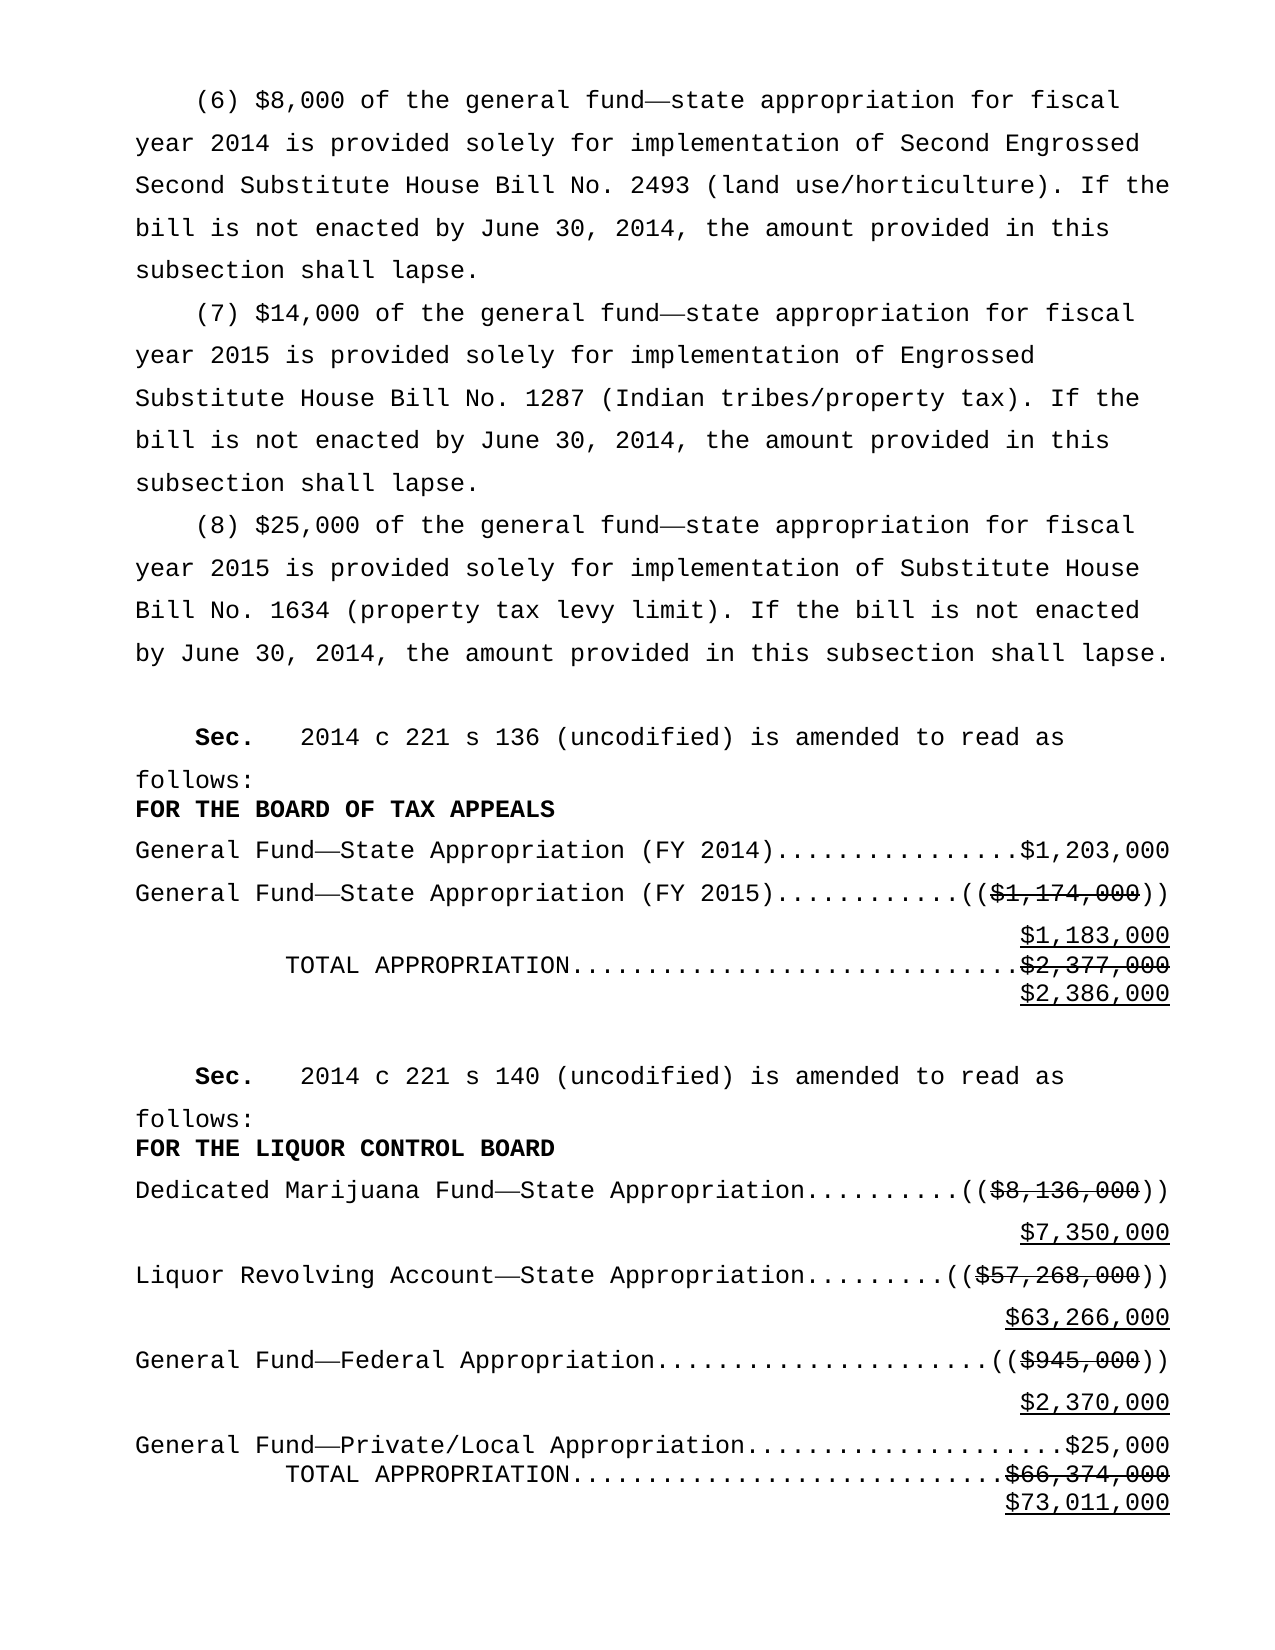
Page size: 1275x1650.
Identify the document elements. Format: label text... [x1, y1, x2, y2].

text Liquor Revolving Account—State Appropriation (($57,268,000)) [135, 1249, 1170, 1292]
text TOTAL APPROPRIATION $66,374,000 [135, 1462, 1170, 1490]
text TOTAL APPROPRIATION $2,377,000 [135, 952, 1170, 981]
text $2,386,000 [135, 981, 1170, 1009]
text Sec. 2014 c 221 s 136 (uncodified) is amended to read as follows: [135, 712, 1170, 797]
text General Fund—Private/Local Appropriation $25,000 [135, 1419, 1170, 1462]
text (6) $8,000 of the general fund—state appropriation for fiscal year 2014 is provided solely for implementation of Second Engrossed Second Substitute House Bill No. 2493 (land use/horticulture). If the bill is not enacted by June 30, 2014, the amount provided in this subsection shall lapse. [135, 75, 1170, 287]
text General Fund—State Appropriation (FY 2015) (($1,174,000)) [135, 867, 1170, 910]
text Dedicated Marijuana Fund—State Appropriation (($8,136,000)) [135, 1164, 1170, 1207]
text (8) $25,000 of the general fund—state appropriation for fiscal year 2015 is provided solely for implementation of Substitute House Bill No. 1634 (property tax levy limit). If the bill is not enacted by June 30, 2014, the amount provided in this subsection shall lapse. [135, 500, 1170, 670]
text $1,183,000 [135, 910, 1170, 952]
text $63,266,000 [135, 1292, 1170, 1334]
text $7,350,000 [135, 1207, 1170, 1249]
text FOR THE LIQUOR CONTROL BOARD [135, 1136, 1170, 1164]
text Sec. 2014 c 221 s 140 (uncodified) is amended to read as follows: [135, 1051, 1170, 1136]
text General Fund—State Appropriation (FY 2014) $1,203,000 [135, 825, 1170, 867]
text FOR THE BOARD OF TAX APPEALS [135, 797, 1170, 825]
text General Fund—Federal Appropriation (($945,000)) [135, 1334, 1170, 1377]
text $73,011,000 [135, 1490, 1170, 1518]
text (7) $14,000 of the general fund—state appropriation for fiscal year 2015 is provided solely for implementation of Engrossed Substitute House Bill No. 1287 (Indian tribes/property tax). If the bill is not enacted by June 30, 2014, the amount provided in this subsection shall lapse. [135, 287, 1170, 500]
text $2,370,000 [135, 1377, 1170, 1419]
